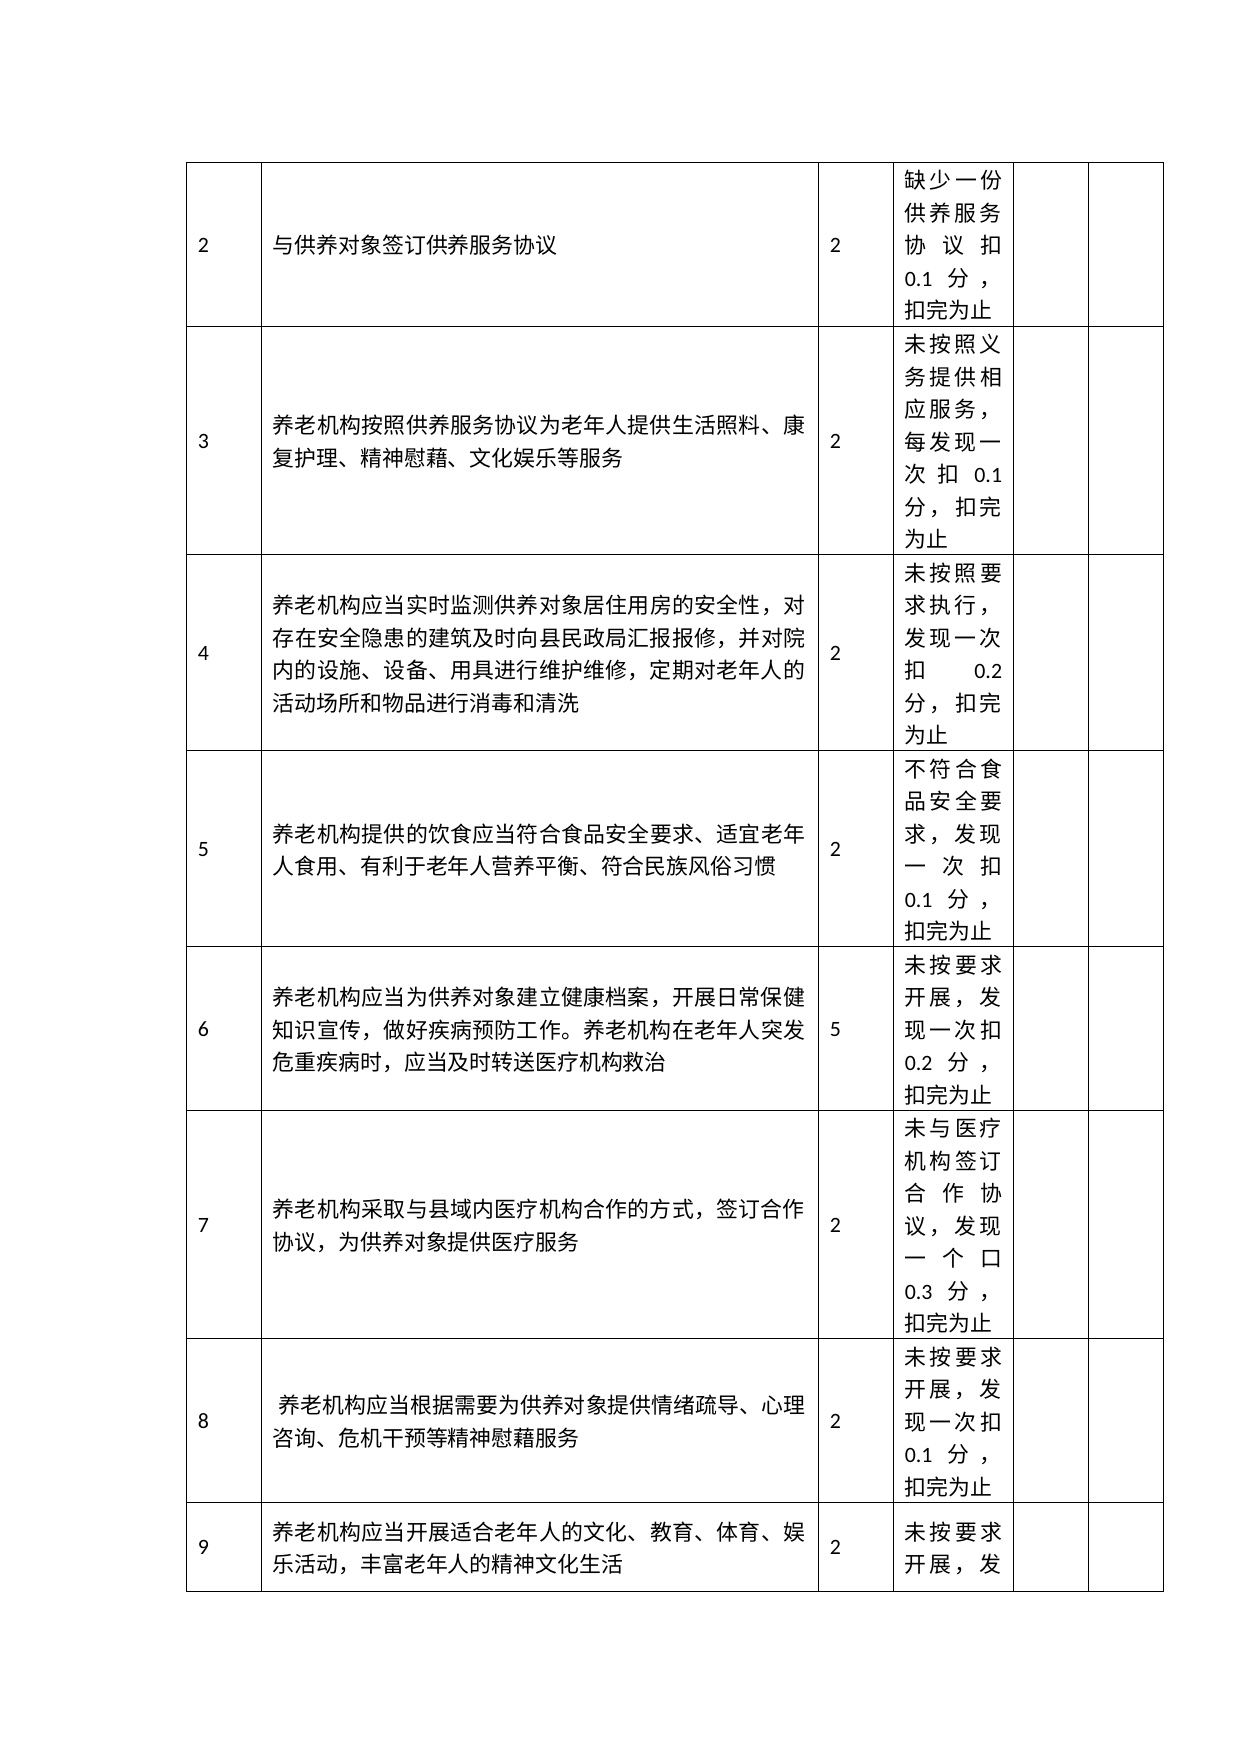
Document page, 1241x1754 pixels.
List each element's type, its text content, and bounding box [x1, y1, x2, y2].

table_cell 2 [819, 1111, 893, 1338]
table_cell 未按要求开展，发现一次扣0.1分，扣完为止 [894, 1339, 1013, 1502]
table_cell [1014, 1339, 1088, 1502]
table_cell 2 [819, 327, 893, 554]
table_cell 养老机构提供的饮食应当符合食品安全要求、适宜老年人食用、有利于老年人营养平衡、符合民族风俗习惯 [262, 751, 818, 946]
table_cell 7 [187, 1111, 261, 1338]
table_cell 未按要求开展，发现一次扣0.2分，扣完为止 [894, 947, 1013, 1110]
table_cell [1014, 163, 1088, 326]
table_cell 未按照要求执行，发现一次扣0.2分，扣完为止 [894, 555, 1013, 750]
table_cell 2 [819, 555, 893, 750]
table_cell 9 [187, 1503, 261, 1591]
table_cell 养老机构按照供养服务协议为老年人提供生活照料、康复护理、精神慰藉、文化娱乐等服务 [262, 327, 818, 554]
table_cell 2 [819, 1503, 893, 1591]
table_cell 2 [187, 163, 261, 326]
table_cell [262, 1503, 818, 1591]
table_cell 与供养对象签订供养服务协议 [262, 163, 818, 326]
table_cell [1014, 555, 1088, 750]
table_cell [1089, 1503, 1163, 1591]
table_cell 2 [819, 1339, 893, 1502]
table_cell 6 [187, 947, 261, 1110]
table_cell 未与医疗机构签订合作协议，发现一个口0.3分，扣完为止 [894, 1111, 1013, 1338]
table_cell [1089, 1111, 1163, 1338]
table_cell 5 [187, 751, 261, 946]
table_cell [1014, 1111, 1088, 1338]
table_cell 2 [819, 163, 893, 326]
table_cell [1014, 751, 1088, 946]
table_cell 缺少一份供养服务协议扣0.1分，扣完为止 [894, 163, 1013, 326]
table_cell [1089, 163, 1163, 326]
table_cell 养老机构应当实时监测供养对象居住用房的安全性，对存在安全隐患的建筑及时向县民政局汇报报修，并对院内的设施、设备、用具进行维护维修，定期对老年人的活动场所和物品进行消毒和清洗 [262, 555, 818, 750]
table_cell [1014, 327, 1088, 554]
table_cell [1089, 555, 1163, 750]
table_cell 8 [187, 1339, 261, 1502]
table_cell [1089, 947, 1163, 1110]
table_cell [1089, 751, 1163, 946]
table_cell 养老机构采取与县域内医疗机构合作的方式，签订合作协议，为供养对象提供医疗服务 [262, 1111, 818, 1338]
table_cell 养老机构应当根据需要为供养对象提供情绪疏导、心理咨询、危机干预等精神慰藉服务 [262, 1339, 818, 1502]
table_cell 5 [819, 947, 893, 1110]
table_cell 2 [819, 751, 893, 946]
table_cell [1014, 947, 1088, 1110]
table_cell 未按照义务提供相应服务，每发现一次扣0.1分，扣完为止 [894, 327, 1013, 554]
table_cell [1089, 327, 1163, 554]
table_cell [1089, 1339, 1163, 1502]
table_cell [1014, 1503, 1088, 1591]
table_cell 不符合食品安全要求，发现一次扣0.1分，扣完为止 [894, 751, 1013, 946]
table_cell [894, 1503, 1013, 1591]
table_cell 养老机构应当为供养对象建立健康档案，开展日常保健知识宣传，做好疾病预防工作。养老机构在老年人突发危重疾病时，应当及时转送医疗机构救治 [262, 947, 818, 1110]
table_cell 4 [187, 555, 261, 750]
table_cell 3 [187, 327, 261, 554]
